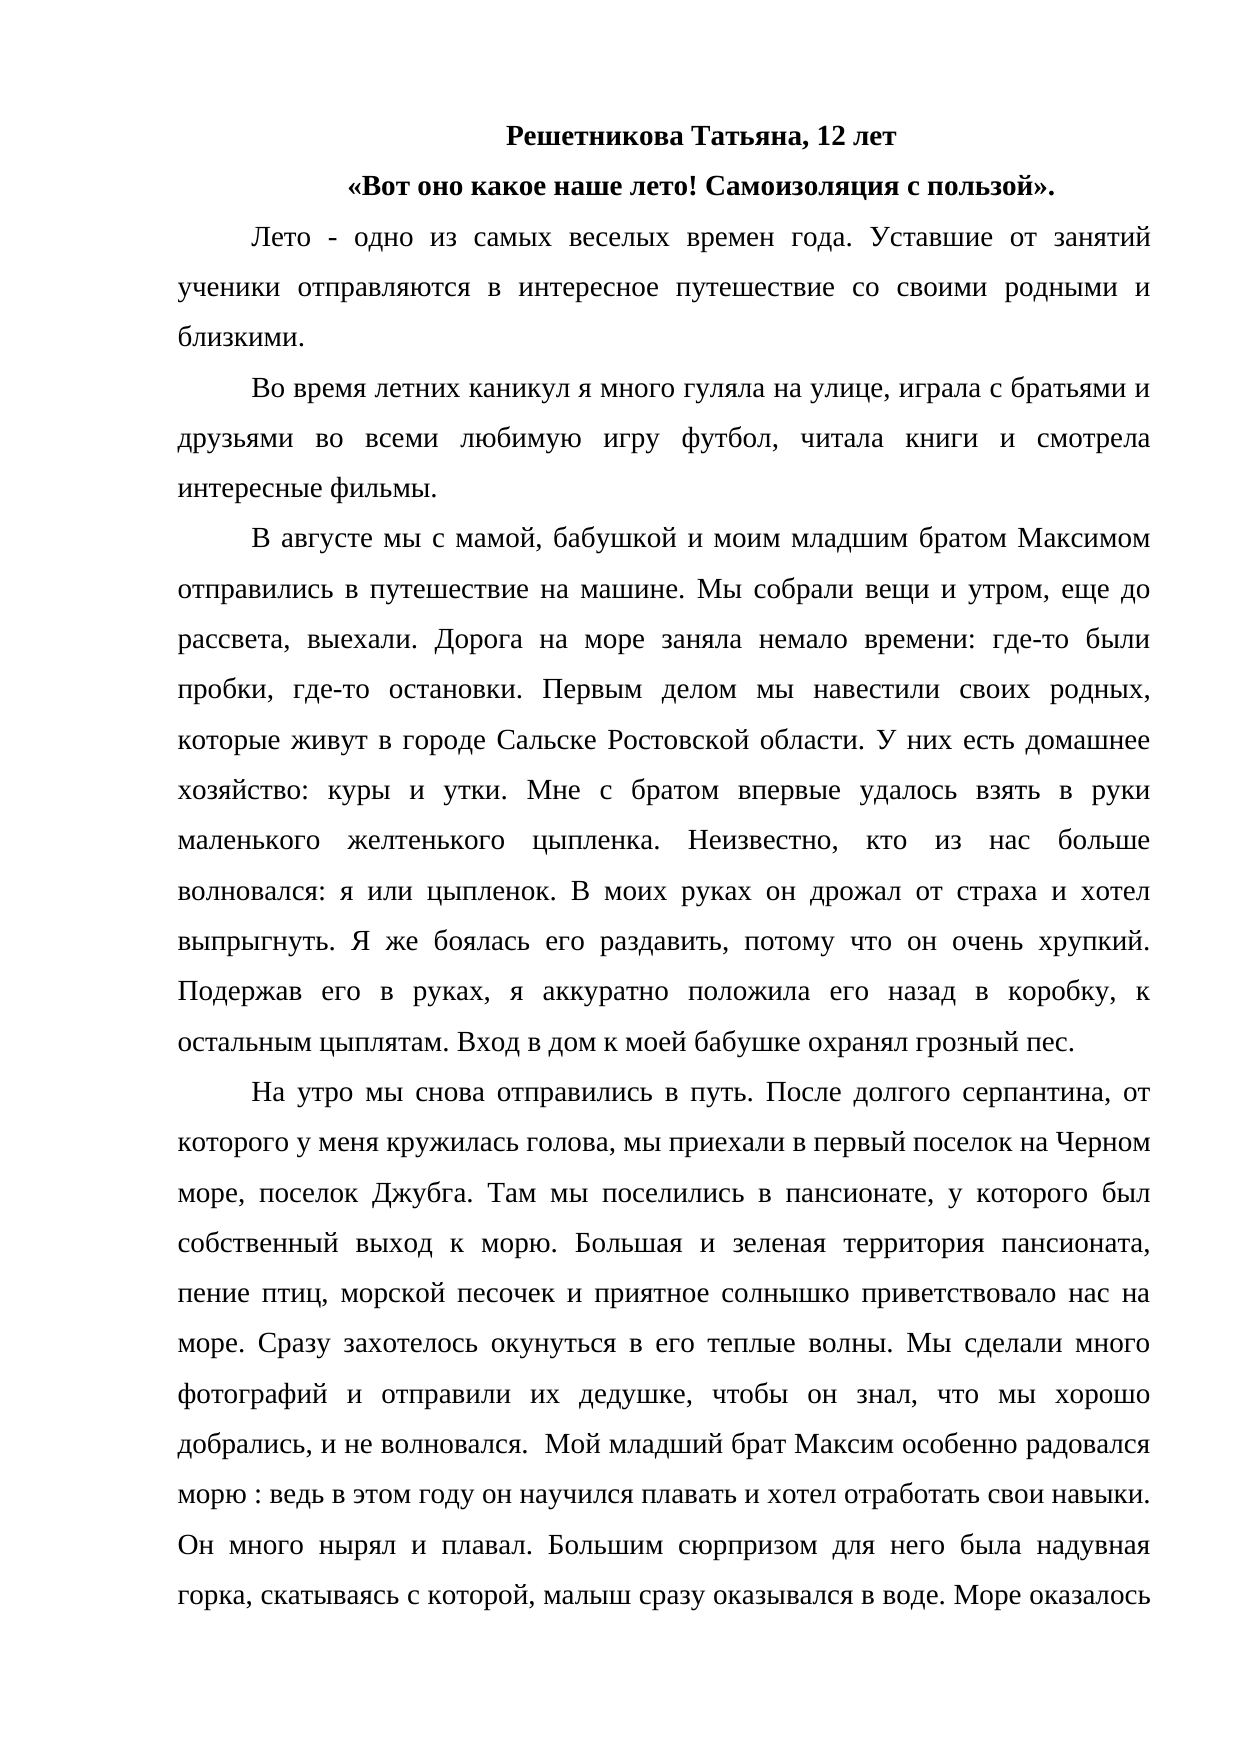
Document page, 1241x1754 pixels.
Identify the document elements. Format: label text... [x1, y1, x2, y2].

text Лето - одно из самых веселых времен года. Уставшие от занятий ученики отправляются в интересное путешествие со своими родными и близкими. [177, 219, 1152, 353]
text Во время летних каникул я много гуляла на улице, играла с братьями и друзьями во всеми любимую игру футбол, читала книги и смотрела интересные фильмы. [177, 370, 1152, 504]
text В августе мы с мамой, бабушкой и моим младшим братом Максимом отправились в путешествие на машине. Мы собрали вещи и утром, еще до рассвета, выехали. Дорога на море заняла немало времени: где-то были пробки, где-то остановки. Первым делом мы навестили своих родных, которые живут в городе Сальске Ростовской области. У них есть домашнее хозяйство: куры и утки. Мне с братом впервые удалось взять в руки маленького желтенького цыпленка. Неизвестно, кто из нас больше волновался: я или цыпленок. В моих руках он дрожал от страха и хотел выпрыгнуть. Я же боялась его раздавить, потому что он очень хрупкий. Подержав его в руках, я аккуратно положила его назад в коробку, к остальным цыплятам. Вход в дом к моей бабушке охранял грозный пес. [177, 521, 1152, 1057]
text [177, 1074, 1152, 1611]
text «Вот оно какое наше лето! Самоизоляция с пользой». [177, 168, 1152, 202]
text Решетникова Татьяна, 12 лет [177, 118, 1152, 152]
